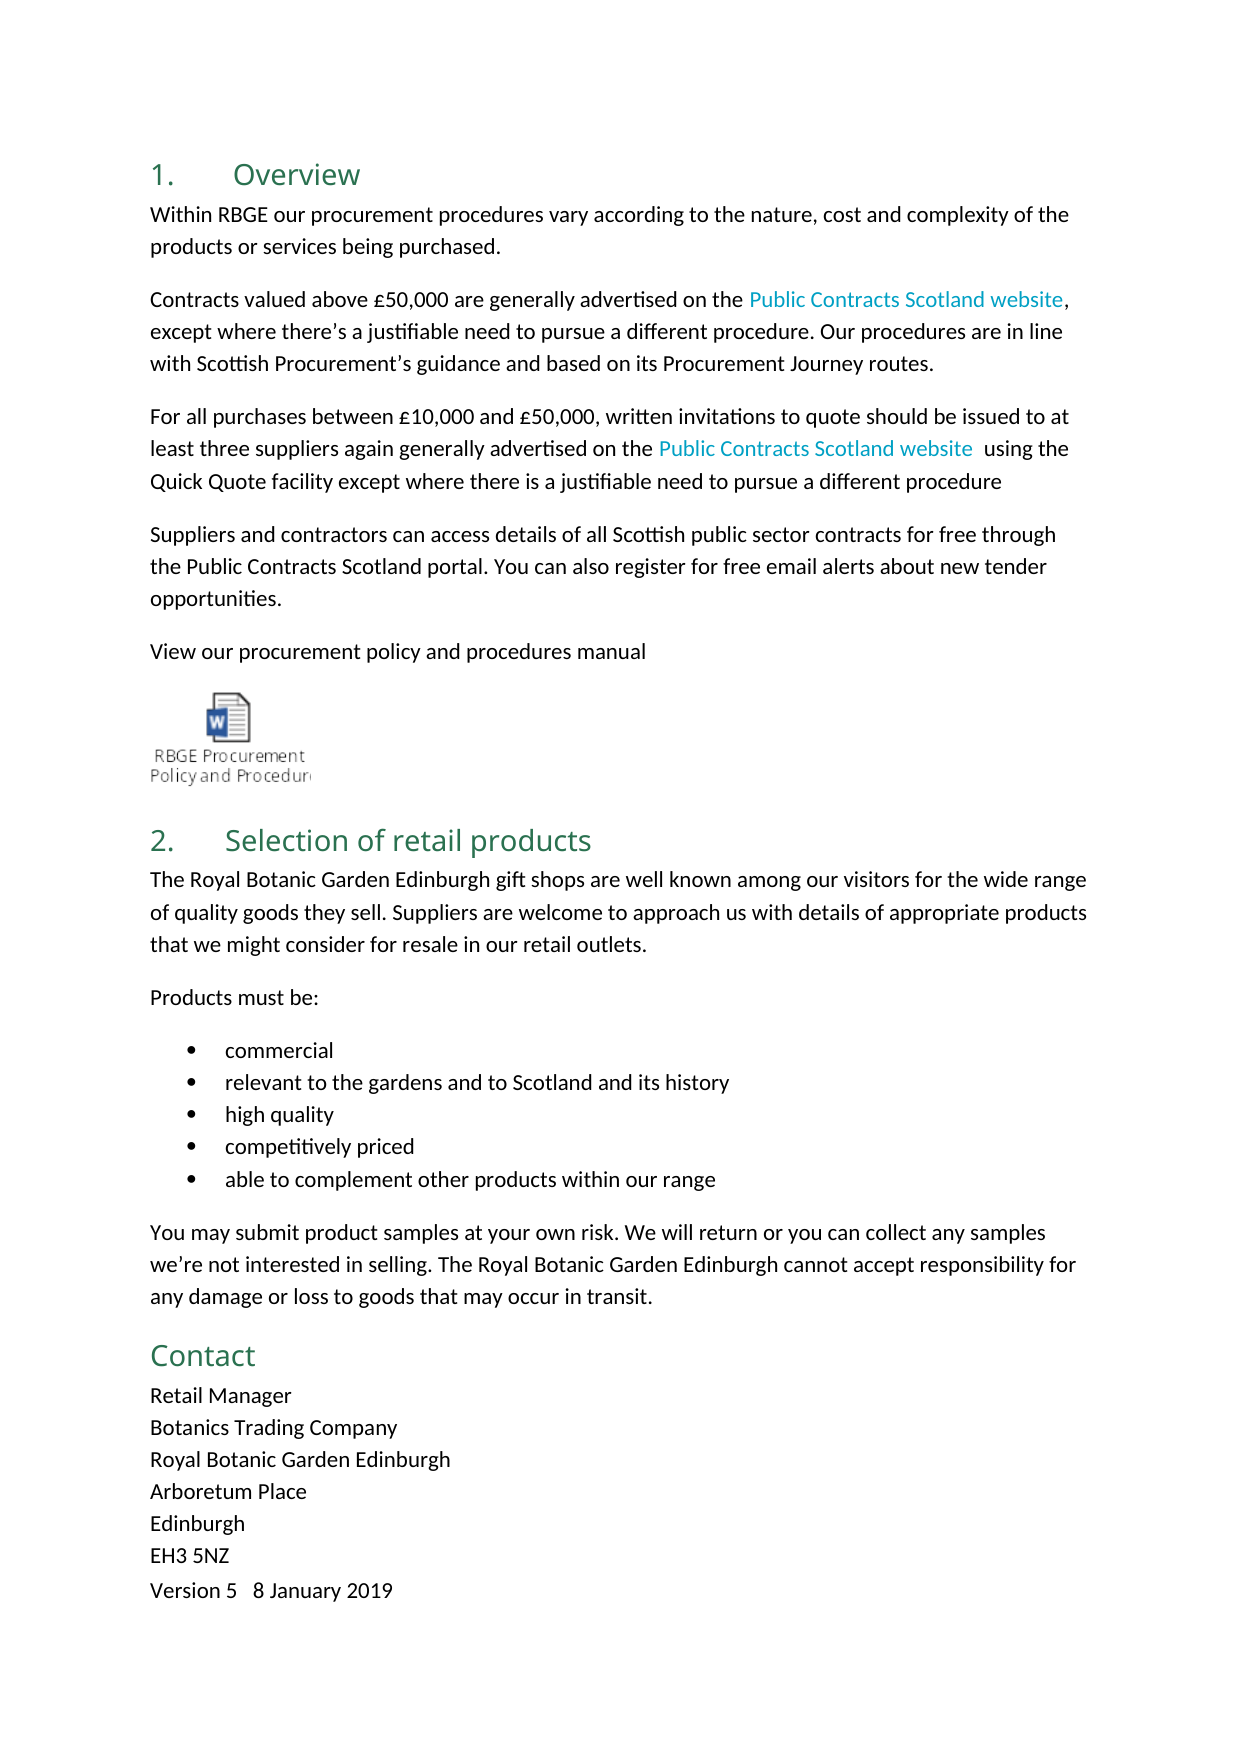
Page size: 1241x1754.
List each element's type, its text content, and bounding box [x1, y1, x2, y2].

list high quality [187, 1100, 1090, 1128]
text Contracts valued above £50,000 are generally advertised on the Public Contracts Scotland website, except where there’s a justifiable need to pursue a different procedure. Our procedures are in line with Scottish Procurement’s guidance and based on its Procurement Journey routes. [150, 285, 1090, 377]
text Retail Manager [150, 1381, 1090, 1409]
list competitively priced [187, 1132, 1090, 1161]
text Within RBGE our procurement procedures vary according to the nature, cost and complexity of the products or services being purchased. [150, 200, 1090, 260]
list relevant to the gardens and to Scotland and its history [187, 1068, 1090, 1096]
list able to complement other products within our range [187, 1165, 1090, 1193]
text For all purchases between £10,000 and £50,000, written invitations to quote should be issued to at least three suppliers again generally advertised on the Public Contracts Scotland website using the Quick Quote facility except where there is a justifiable need to pursue a different procedure [150, 402, 1090, 495]
text Edinburgh EH3 5NZ [150, 1509, 1090, 1570]
text View our procurement policy and procedures manual [150, 637, 1090, 665]
text Botanics Trading Company Royal Botanic Garden Edinburgh [150, 1413, 1090, 1473]
text Arboretum Place [150, 1477, 1090, 1505]
text Suppliers and contractors can access details of all Scottish public sector contracts for free through the Public Contracts Scotland portal. You can also register for free email alerts about new tender opportunities. [150, 520, 1090, 612]
subtitle 1. Overview [150, 154, 1090, 194]
text You may submit product samples at your own risk. We will return or you can collect any samples we’re not interested in selling. The Royal Botanic Garden Edinburgh cannot accept responsibility for any damage or loss to goods that may occur in transit. [150, 1218, 1090, 1310]
subtitle 2. Selection of retail products [150, 820, 1090, 859]
text The Royal Botanic Garden Edinburgh gift shops are well known among our visitors for the wide range of quality goods they sell. Suppliers are welcome to approach us with details of appropriate products that we might consider for resale in our retail outlets. [150, 866, 1090, 958]
text Products must be: [150, 983, 1090, 1011]
subtitle Contact [150, 1335, 1090, 1375]
list commercial [187, 1036, 1090, 1064]
